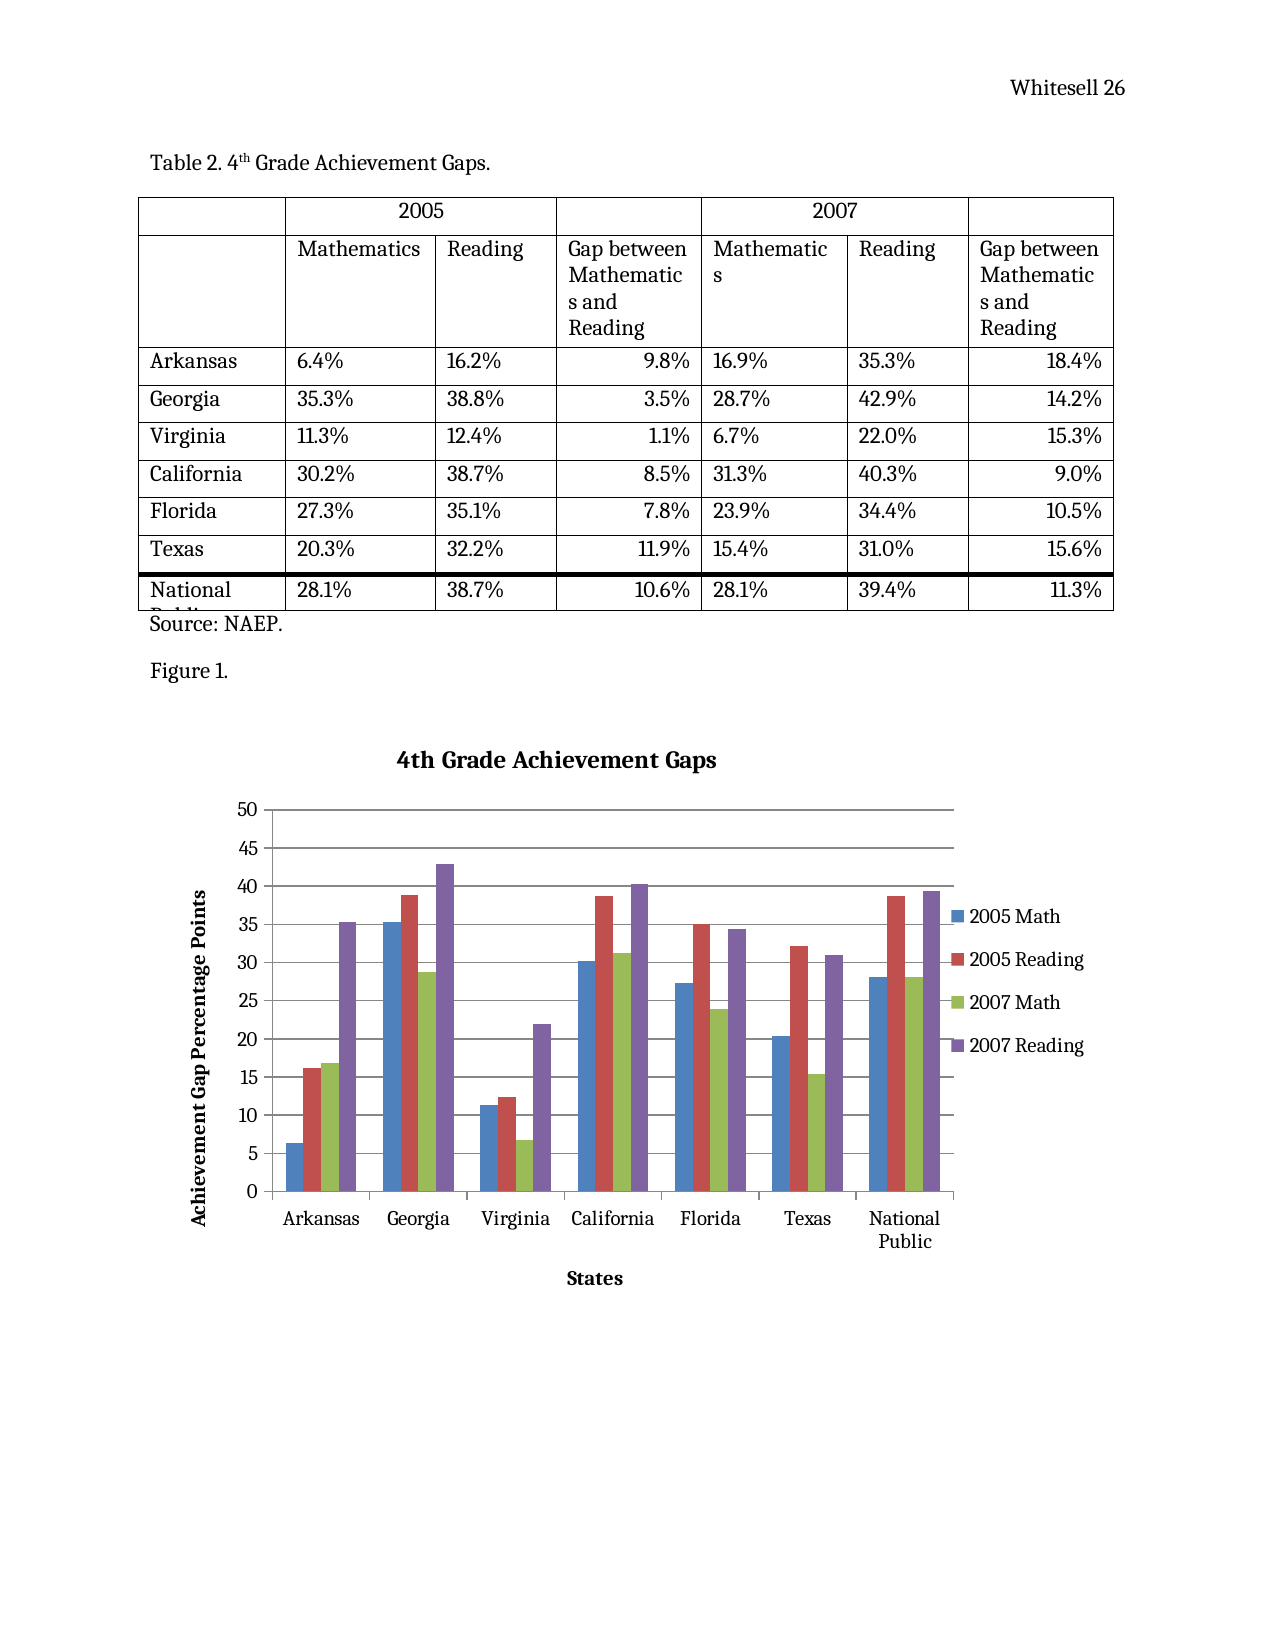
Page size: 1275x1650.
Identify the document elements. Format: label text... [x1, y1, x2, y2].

table_cell 31.0% [848, 536, 968, 572]
table_cell Arkansas [139, 348, 285, 385]
table_header 2005 [286, 198, 556, 235]
text Source: NAEP. [150, 611, 1125, 637]
table_cell 30.2% [286, 461, 435, 497]
table_cell 38.7% [436, 577, 556, 610]
table_cell Gap between Mathematics and Reading [557, 236, 701, 347]
table_cell 20.3% [286, 536, 435, 572]
table_header 2007 [702, 198, 968, 235]
table_cell 10.5% [969, 498, 1113, 535]
table_cell 35.1% [436, 498, 556, 535]
table_cell 28.7% [702, 386, 847, 422]
table_cell 18.4% [969, 348, 1113, 385]
table_header [557, 198, 701, 235]
table_cell 27.3% [286, 498, 435, 535]
table_cell 9.8% [557, 348, 701, 385]
table_cell 40.3% [848, 461, 968, 497]
table_cell 16.9% [702, 348, 847, 385]
table_cell 1.1% [557, 423, 701, 460]
table_cell 35.3% [848, 348, 968, 385]
table_cell National Public [139, 577, 285, 610]
table_cell 12.4% [436, 423, 556, 460]
table_cell Texas [139, 536, 285, 572]
text Figure 1. [150, 658, 1125, 684]
table_cell California [139, 461, 285, 497]
table_cell 15.3% [969, 423, 1113, 460]
table_cell 28.1% [702, 577, 847, 610]
table_cell Virginia [139, 423, 285, 460]
table_cell 14.2% [969, 386, 1113, 422]
table_cell 31.3% [702, 461, 847, 497]
table_cell Georgia [139, 386, 285, 422]
table_cell 23.9% [702, 498, 847, 535]
table_cell 32.2% [436, 536, 556, 572]
table_cell 38.8% [436, 386, 556, 422]
table_cell 15.6% [969, 536, 1113, 572]
table_cell Reading [436, 236, 556, 347]
table_cell 42.9% [848, 386, 968, 422]
table_cell 35.3% [286, 386, 435, 422]
table_cell 9.0% [969, 461, 1113, 497]
table_cell 22.0% [848, 423, 968, 460]
table_cell Reading [848, 236, 968, 347]
table_cell 34.4% [848, 498, 968, 535]
table_cell 11.9% [557, 536, 701, 572]
table_cell Gap between Mathematics and Reading [969, 236, 1113, 347]
table_cell 11.3% [969, 577, 1113, 610]
table_cell Mathematics [286, 236, 435, 347]
table_cell 8.5% [557, 461, 701, 497]
table_cell [139, 236, 285, 347]
table_cell 28.1% [286, 577, 435, 610]
text Table 2. 4th Grade Achievement Gaps. [150, 150, 1125, 176]
table_cell 38.7% [436, 461, 556, 497]
table_cell 7.8% [557, 498, 701, 535]
table_cell 39.4% [848, 577, 968, 610]
table_cell 3.5% [557, 386, 701, 422]
table_cell 16.2% [436, 348, 556, 385]
table_cell 6.7% [702, 423, 847, 460]
table_cell Mathematics [702, 236, 847, 347]
table_cell 15.4% [702, 536, 847, 572]
table_header [139, 198, 285, 235]
table_cell 10.6% [557, 577, 701, 610]
table_cell 11.3% [286, 423, 435, 460]
table_cell Florida [139, 498, 285, 535]
table_cell 6.4% [286, 348, 435, 385]
table_header [969, 198, 1113, 235]
